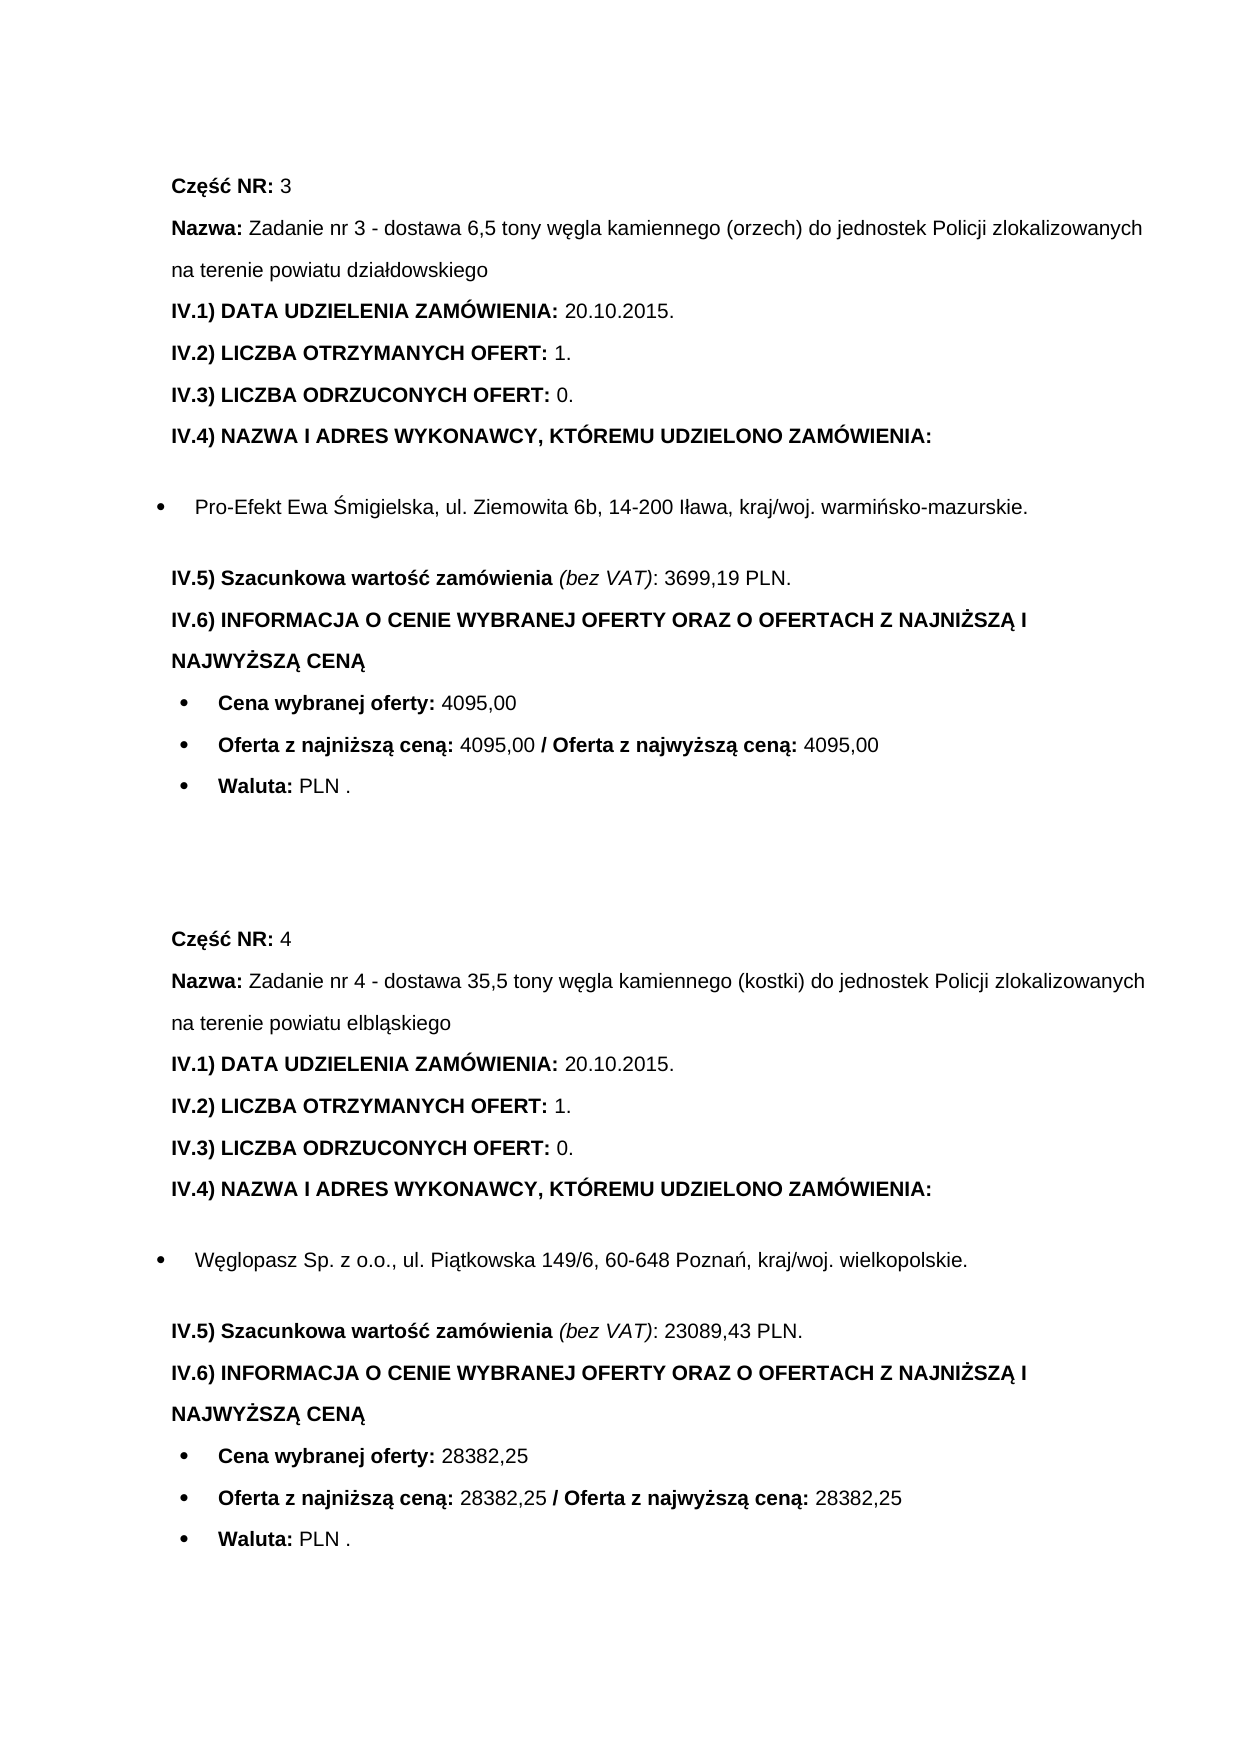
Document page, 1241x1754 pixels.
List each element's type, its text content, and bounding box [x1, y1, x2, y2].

text Część NR: 4 [171, 909, 1152, 951]
text IV.2) LICZBA OTRZYMANYCH OFERT: 1. [171, 323, 1152, 365]
text Nazwa: Zadanie nr 4 - dostawa 35,5 tony węgla kamiennego (kostki) do jednostek Policji zlokalizowanych na terenie powiatu elbląskiego [171, 951, 1152, 1034]
text IV.3) LICZBA ODRZUCONYCH OFERT: 0. [171, 365, 1152, 406]
text IV.2) LICZBA OTRZYMANYCH OFERT: 1. [171, 1076, 1152, 1118]
list Cena wybranej oferty: 28382,25 [180, 1426, 1152, 1468]
list Waluta: PLN . [180, 1509, 1152, 1551]
list Cena wybranej oferty: 4095,00 [180, 673, 1152, 715]
text IV.3) LICZBA ODRZUCONYCH OFERT: 0. [171, 1118, 1152, 1159]
text IV.1) DATA UDZIELENIA ZAMÓWIENIA: 20.10.2015. [171, 1034, 1152, 1076]
list Oferta z najniższą ceną: 4095,00 / Oferta z najwyższą ceną: 4095,00 [180, 715, 1152, 756]
text IV.5) Szacunkowa wartość zamówienia (bez VAT): 3699,19 PLN. [171, 548, 1152, 590]
text Nazwa: Zadanie nr 3 - dostawa 6,5 tony węgla kamiennego (orzech) do jednostek Policji zlokalizowanych na terenie powiatu działdowskiego [171, 198, 1152, 281]
text IV.4) NAZWA I ADRES WYKONAWCY, KTÓREMU UDZIELONO ZAMÓWIENIA: [171, 1159, 1152, 1201]
text IV.5) Szacunkowa wartość zamówienia (bez VAT): 23089,43 PLN. [171, 1301, 1152, 1343]
list Waluta: PLN . [180, 756, 1152, 798]
list Węglopasz Sp. z o.o., ul. Piątkowska 149/6, 60-648 Poznań, kraj/woj. wielkopolskie. [157, 1230, 1152, 1272]
text IV.1) DATA UDZIELENIA ZAMÓWIENIA: 20.10.2015. [171, 281, 1152, 323]
list Oferta z najniższą ceną: 28382,25 / Oferta z najwyższą ceną: 28382,25 [180, 1468, 1152, 1509]
text IV.6) INFORMACJA O CENIE WYBRANEJ OFERTY ORAZ O OFERTACH Z NAJNIŻSZĄ I NAJWYŻSZĄ CENĄ [171, 590, 1152, 673]
text IV.6) INFORMACJA O CENIE WYBRANEJ OFERTY ORAZ O OFERTACH Z NAJNIŻSZĄ I NAJWYŻSZĄ CENĄ [171, 1343, 1152, 1426]
text IV.4) NAZWA I ADRES WYKONAWCY, KTÓREMU UDZIELONO ZAMÓWIENIA: [171, 406, 1152, 448]
list Pro-Efekt Ewa Śmigielska, ul. Ziemowita 6b, 14-200 Iława, kraj/woj. warmińsko-mazurskie. [157, 477, 1152, 519]
text Część NR: 3 [171, 156, 1152, 198]
